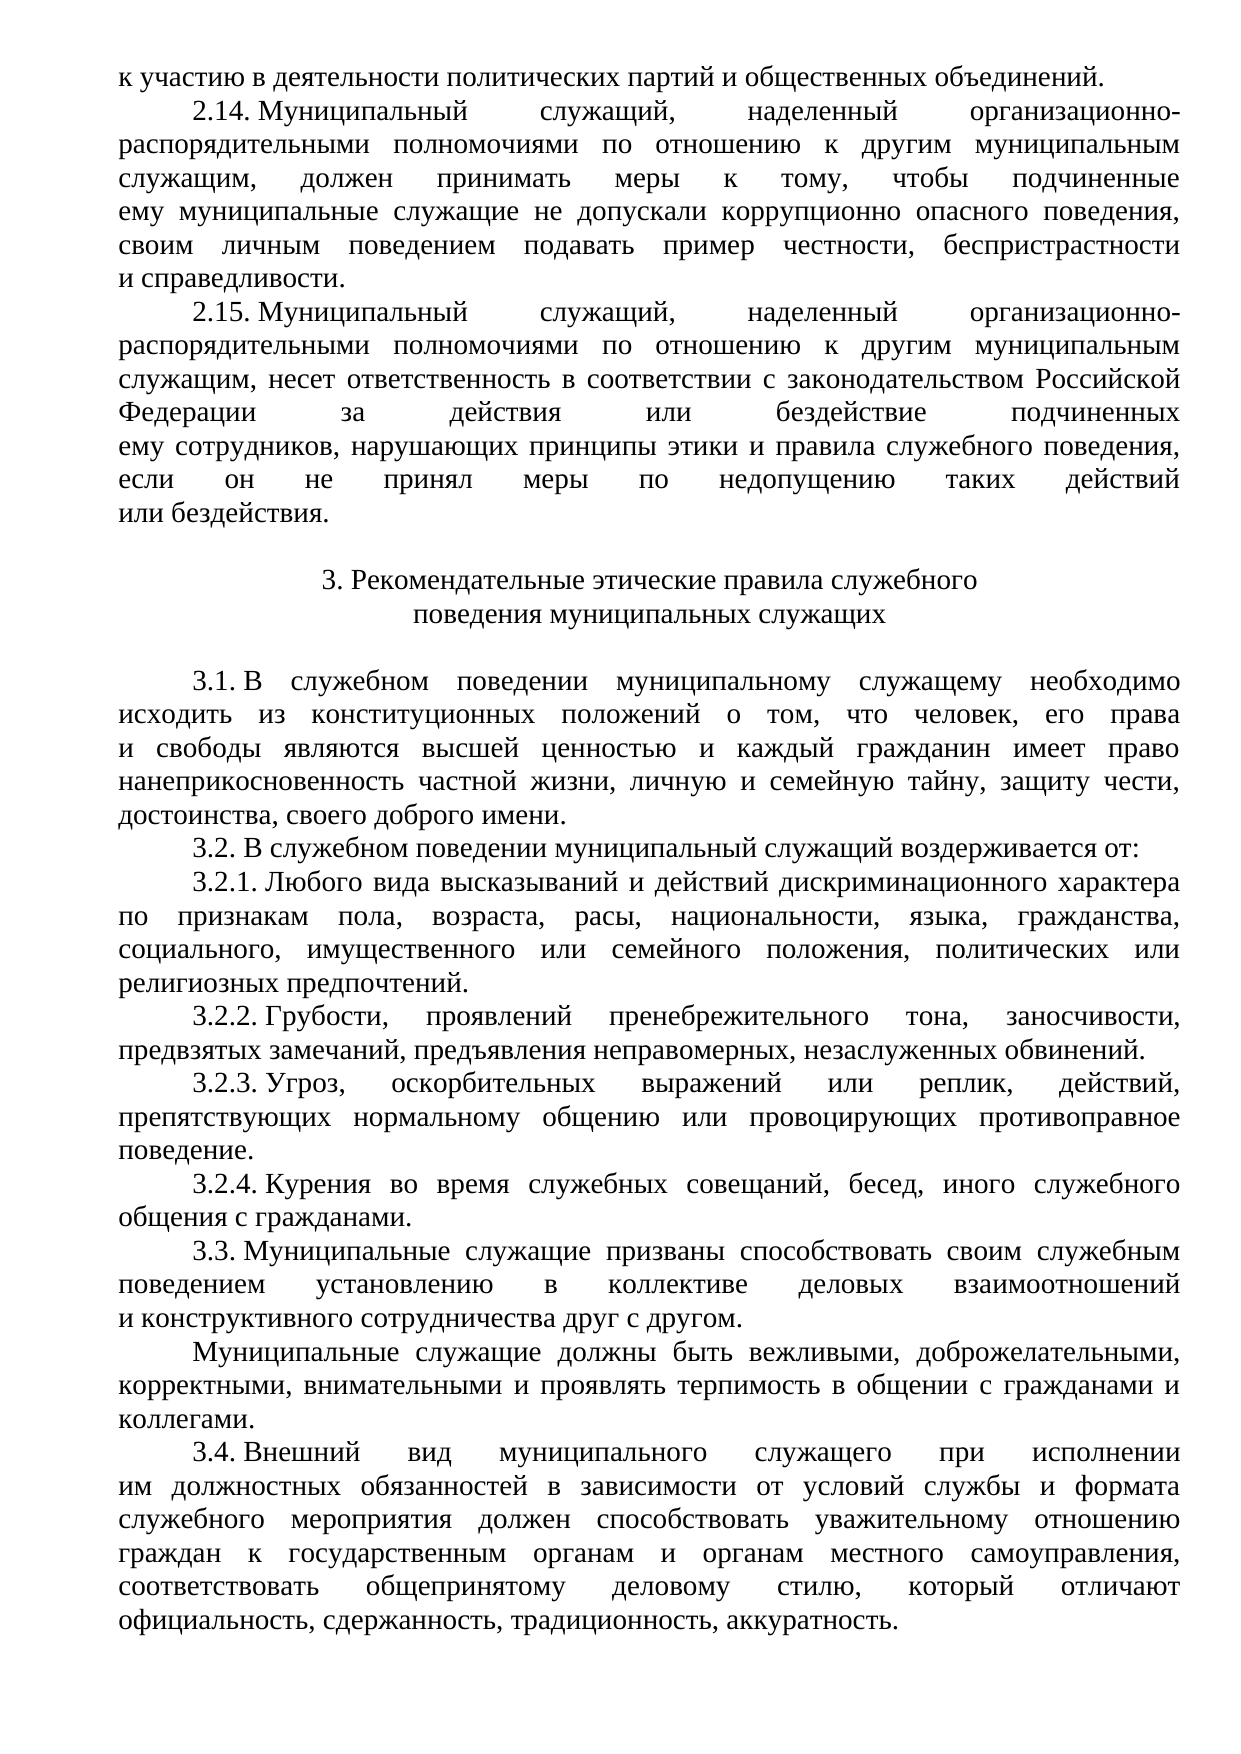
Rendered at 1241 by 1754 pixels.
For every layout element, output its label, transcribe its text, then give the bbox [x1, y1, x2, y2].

text 3.2.3. Угроз, оскорбительных выражений или реплик, действий, препятствующих нормальному общению или провоцирующих противоправное поведение. [118, 1065, 1181, 1166]
text Муниципальные служащие должны быть вежливыми, доброжелательными, корректными, внимательными и проявлять терпимость в общении с гражданами и коллегами. [118, 1334, 1181, 1434]
text 3.2.1. Любого вида высказываний и действий дискриминационного характера по признакам пола, возраста, расы, национальности, языка, гражданства, социального, имущественного или семейного положения, политических или религиозных предпочтений. [118, 864, 1181, 998]
text 2.14. Муниципальный служащий, наделенный организационно-распорядительными полномочиями по отношению к другим муниципальным служащим, должен принимать меры к тому, чтобы подчиненные ему муниципальные служащие не допускали коррупционно опасного поведения, своим личным поведением подавать пример честности, беспристрастности и справедливости. [118, 93, 1181, 294]
text 3.2.2. Грубости, проявлений пренебрежительного тона, заносчивости, предвзятых замечаний, предъявления неправомерных, незаслуженных обвинений. [118, 998, 1181, 1065]
text 3.2.4. Курения во время служебных совещаний, бесед, иного служебного общения с гражданами. [118, 1166, 1181, 1233]
text 2.15. Муниципальный служащий, наделенный организационно-распорядительными полномочиями по отношению к другим муниципальным служащим, несет ответственность в соответствии с законодательством Российской Федерации за действия или бездействие подчиненных ему сотрудников, нарушающих принципы этики и правила служебного поведения, если он не принял меры по недопущению таких действий или бездействия. [118, 294, 1181, 529]
text 3.3. Муниципальные служащие призваны способствовать своим служебным поведением установлению в коллективе деловых взаимоотношений и конструктивного сотрудничества друг с другом. [118, 1233, 1181, 1334]
text 3. Рекомендательные этические правила служебного [118, 562, 1181, 596]
text 3.2. В служебном поведении муниципальный служащий воздерживается от: [118, 831, 1181, 864]
text поведения муниципальных служащих [118, 596, 1181, 629]
text 3.4. Внешний вид муниципального служащего при исполнении им должностных обязанностей в зависимости от условий службы и формата служебного мероприятия должен способствовать уважительному отношению граждан к государственным органам и органам местного самоуправления, соответствовать общепринятому деловому стилю, который отличают официальность, сдержанность, традиционность, аккуратность. [118, 1434, 1181, 1636]
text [118, 59, 1181, 93]
text 3.1. В служебном поведении муниципальному служащему необходимо исходить из конституционных положений о том, что человек, его права и свободы являются высшей ценностью и каждый гражданин имеет право нанеприкосновенность частной жизни, личную и семейную тайну, защиту чести, достоинства, своего доброго имени. [118, 663, 1181, 831]
